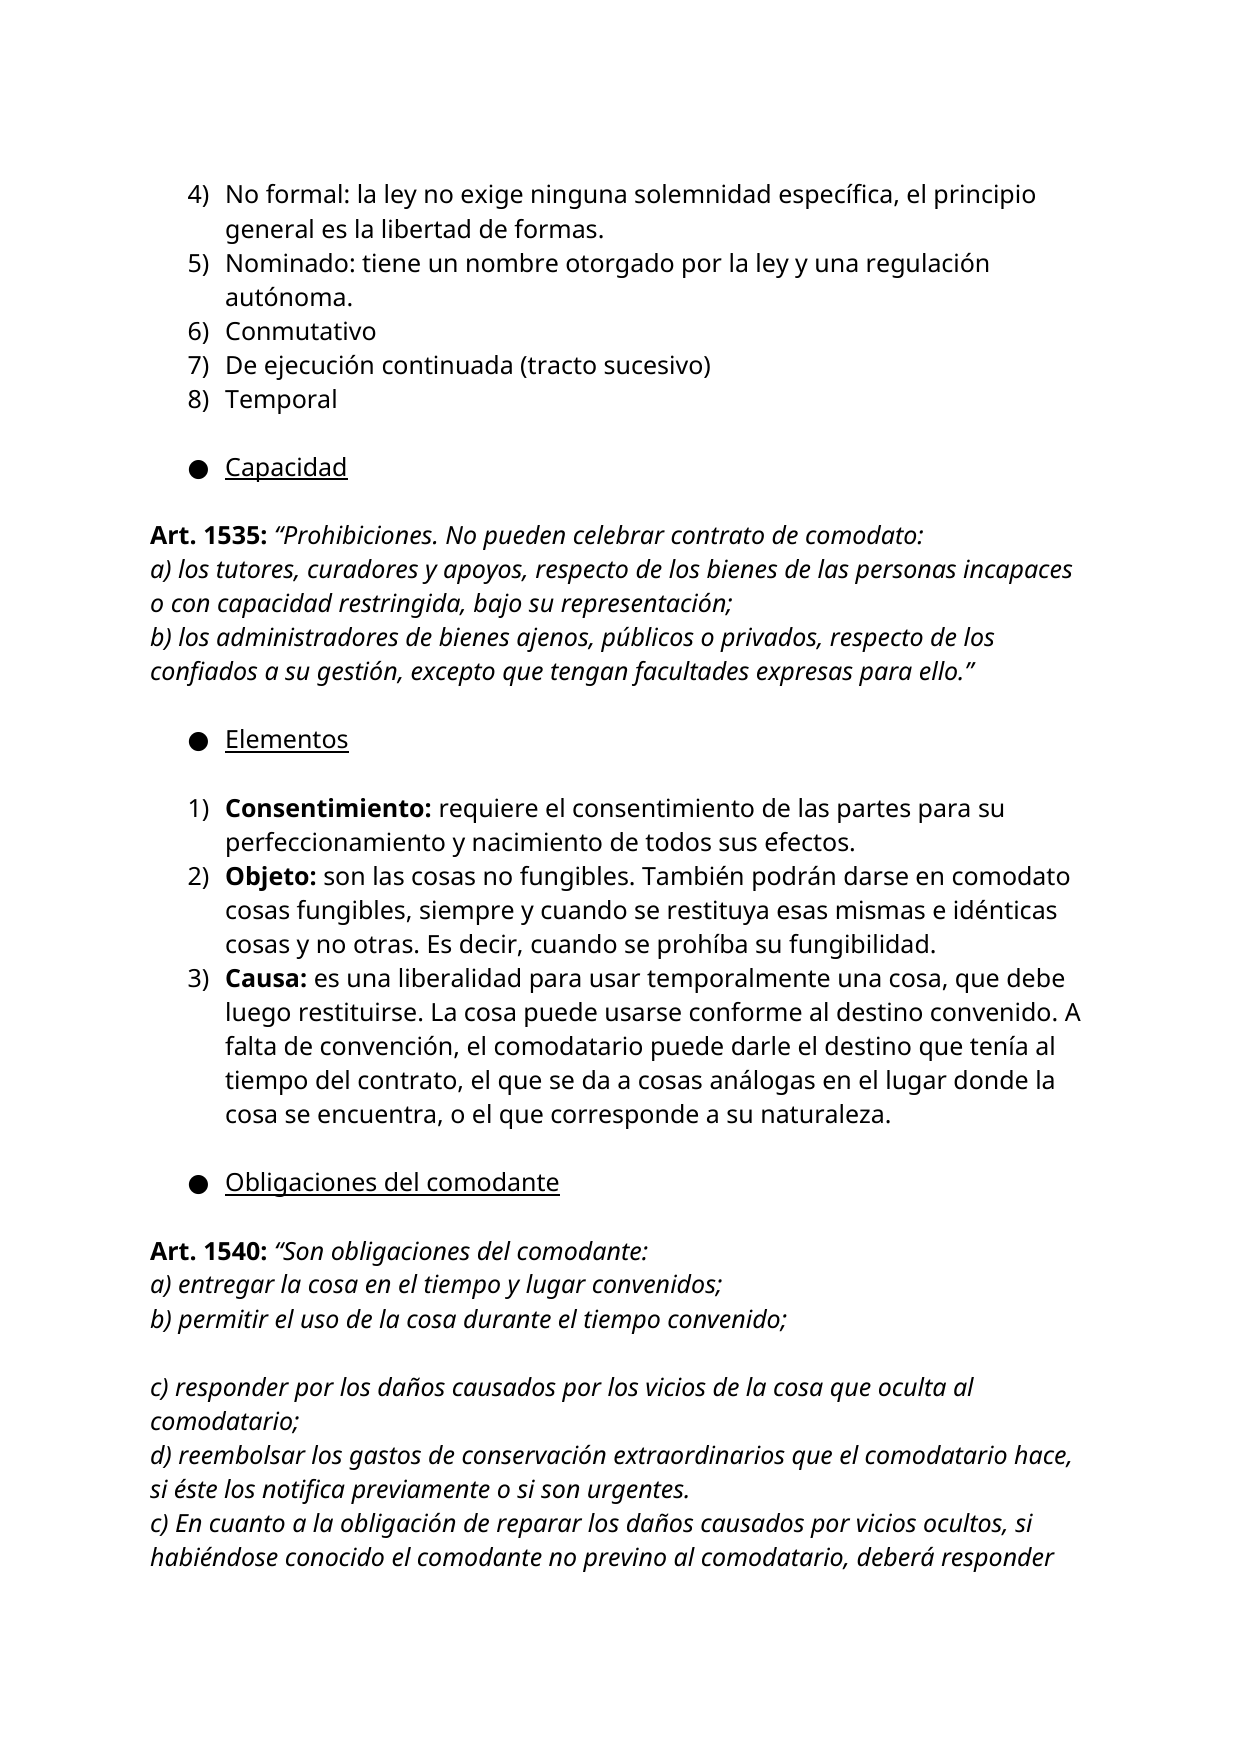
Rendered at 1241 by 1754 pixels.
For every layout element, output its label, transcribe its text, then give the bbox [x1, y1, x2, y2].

list Causa: es una liberalidad para usar temporalmente una cosa, que debe luego restituirse. La cosa puede usarse conforme al destino convenido. A falta de convención, el comodatario puede darle el destino que tenía al tiempo del contrato, el que se da a cosas análogas en el lugar donde la cosa se encuentra, o el que corresponde a su naturaleza. [187, 961, 1090, 1131]
text c) responder por los daños causados por los vicios de la cosa que oculta al comodatario; [150, 1369, 1090, 1437]
text b) los administradores de bienes ajenos, públicos o privados, respecto de los confiados a su gestión, excepto que tengan facultades expresas para ello.” [150, 620, 1090, 688]
list Nominado: tiene un nombre otorgado por la ley y una regulación autónoma. [187, 245, 1090, 313]
list Consentimiento: requiere el consentimiento de las partes para su perfeccionamiento y nacimiento de todos sus efectos. [187, 790, 1090, 858]
list Temporal [187, 382, 1090, 416]
text a) los tutores, curadores y apoyos, respecto de los bienes de las personas incapaces o con capacidad restringida, bajo su representación; [150, 552, 1090, 620]
text a) entregar la cosa en el tiempo y lugar convenidos; [150, 1267, 1090, 1301]
list Elementos [187, 722, 1090, 756]
list No formal: la ley no exige ninguna solemnidad específica, el principio general es la libertad de formas. [187, 177, 1090, 245]
text Art. 1535: “Prohibiciones. No pueden celebrar contrato de comodato: [150, 518, 1090, 552]
text Art. 1540: “Son obligaciones del comodante: [150, 1233, 1090, 1267]
list Capacidad [187, 450, 1090, 484]
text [150, 1506, 1090, 1574]
list De ejecución continuada (tracto sucesivo) [187, 347, 1090, 382]
text d) reembolsar los gastos de conservación extraordinarios que el comodatario hace, si éste los notifica previamente o si son urgentes. [150, 1437, 1090, 1506]
list Objeto: son las cosas no fungibles. También podrán darse en comodato cosas fungibles, siempre y cuando se restituya esas mismas e idénticas cosas y no otras. Es decir, cuando se prohíba su fungibilidad. [187, 858, 1090, 961]
list Obligaciones del comodante [187, 1165, 1090, 1199]
text b) permitir el uso de la cosa durante el tiempo convenido; [150, 1301, 1090, 1335]
list Conmutativo [187, 313, 1090, 347]
